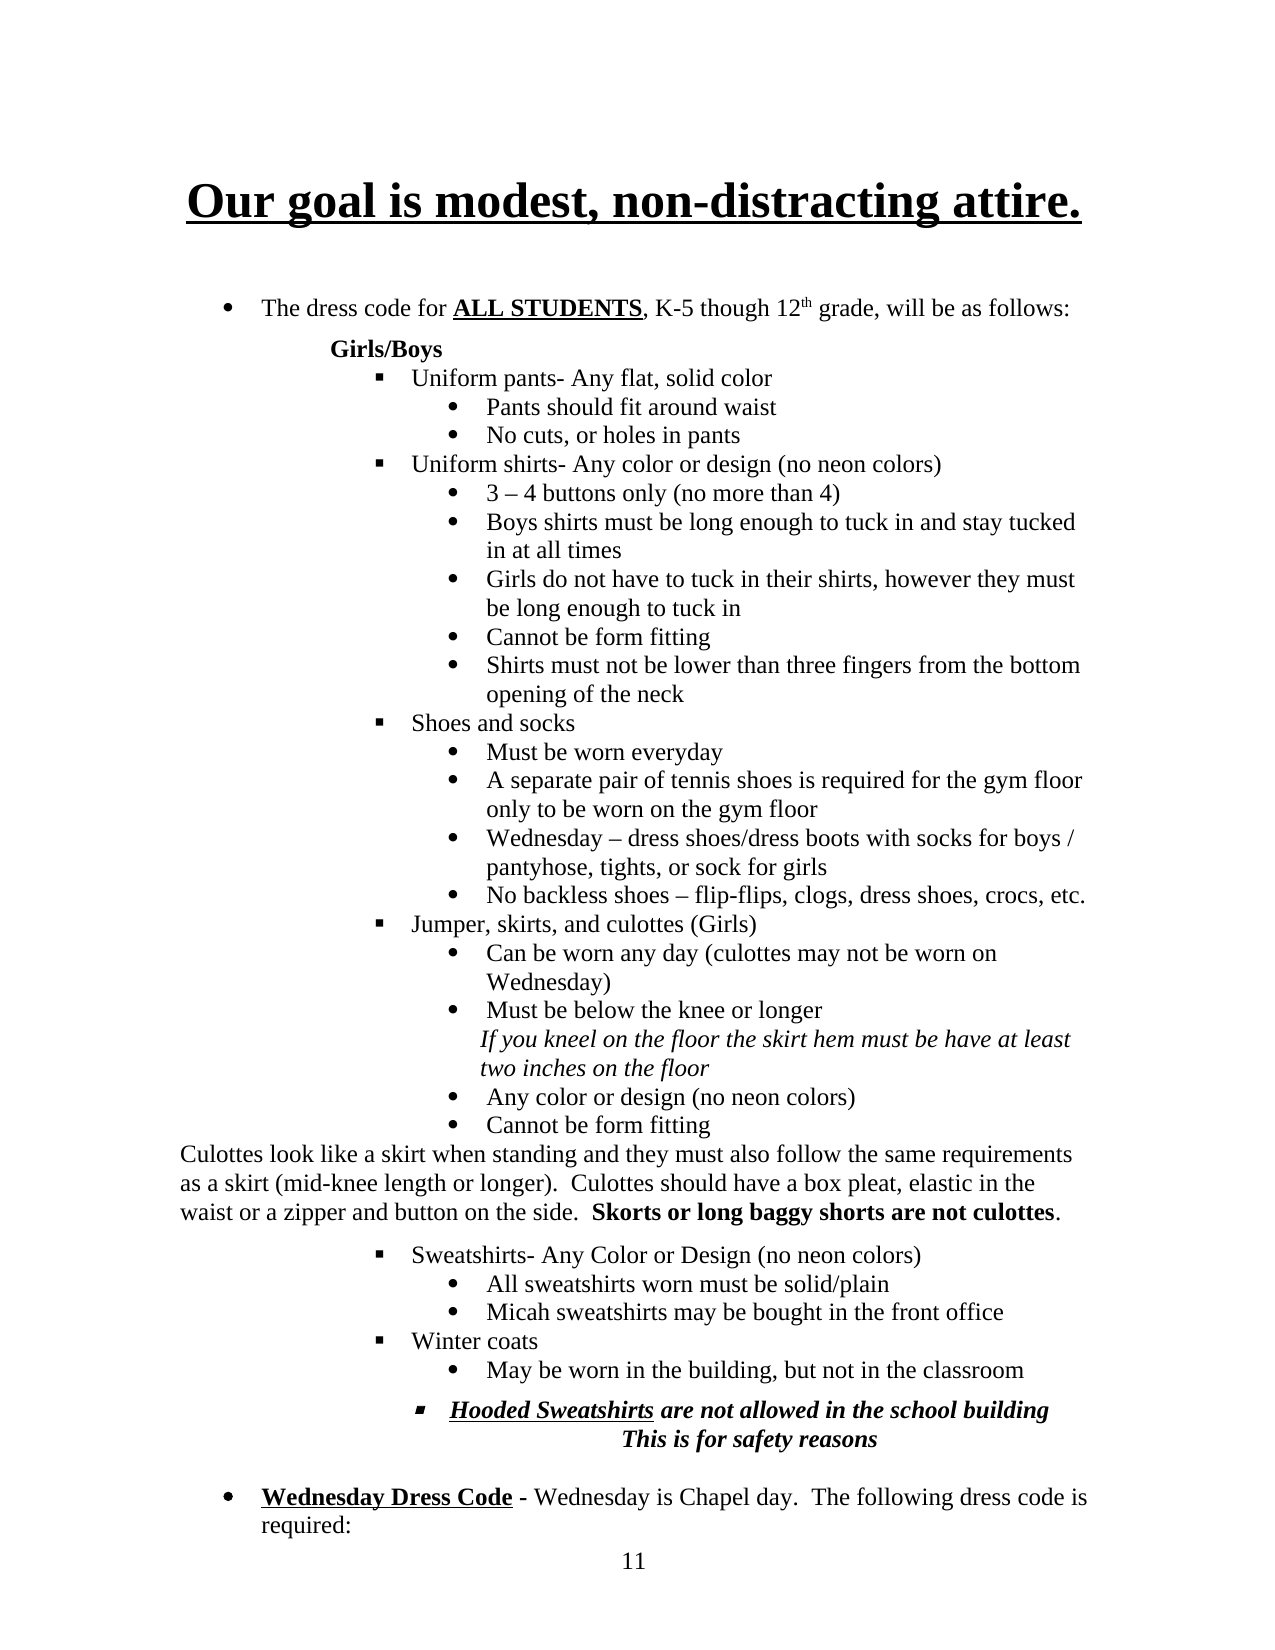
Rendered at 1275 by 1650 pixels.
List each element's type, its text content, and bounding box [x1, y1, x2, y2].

list Cannot be form fitting [449, 622, 1087, 651]
list Any color or design (no neon colors) [449, 1082, 1087, 1111]
list Jumper, skirts, and culottes (Girls) [374, 909, 1087, 938]
list Shirts must not be lower than three fingers from the bottom opening of the neck [449, 651, 1087, 708]
list All sweatshirts worn must be solid/plain [449, 1269, 1087, 1297]
list Must be worn everyday [449, 737, 1087, 766]
list Boys shirts must be long enough to tuck in and stay tucked in at all times [449, 507, 1087, 564]
list Uniform pants- Any flat, solid color [374, 363, 1087, 392]
list Shoes and socks [374, 708, 1087, 737]
list Cannot be form fitting [449, 1111, 1087, 1139]
list Can be worn any day (culottes may not be worn on Wednesday) [449, 938, 1087, 996]
list 3 – 4 buttons only (no more than 4) [449, 478, 1087, 507]
list Sweatshirts- Any Color or Design (no neon colors) [374, 1240, 1087, 1269]
list Micah sweatshirts may be bought in the front office [449, 1297, 1087, 1326]
list No cuts, or holes in pants [449, 421, 1087, 449]
list No backless shoes – flip-flips, clogs, dress shoes, crocs, etc. [449, 881, 1087, 909]
text Girls/Boys [330, 334, 1087, 363]
list Hooded Sweatshirts are not allowed in the school building This is for safety reasons [374, 1396, 1087, 1453]
list Uniform shirts- Any color or design (no neon colors) [374, 449, 1087, 478]
list Girls do not have to tuck in their shirts, however they must be long enough to tuck in [449, 564, 1087, 622]
text Our goal is modest, non-distracting attire. [180, 171, 1087, 229]
list Must be below the knee or longer [449, 996, 1087, 1024]
list Winter coats [374, 1326, 1087, 1355]
list Pants should fit around waist [449, 392, 1087, 421]
list Wednesday Dress Code - Wednesday is Chapel day. The following dress code is required: [224, 1482, 1087, 1539]
list Wednesday – dress shoes/dress boots with socks for boys / pantyhose, tights, or sock for girls [449, 823, 1087, 881]
list The dress code for ALL STUDENTS, K-5 though 12th grade, will be as follows: [224, 293, 1087, 322]
list May be worn in the building, but not in the classroom [449, 1355, 1087, 1384]
list A separate pair of tennis shoes is required for the gym floor only to be worn on the gym floor [449, 766, 1087, 823]
text Culottes look like a skirt when standing and they must also follow the same requirements as a skirt (mid-knee length or longer). Culottes should have a box pleat, elastic in the waist or a zipper and button on the side. Skorts or long baggy shorts are not culottes. [180, 1139, 1087, 1226]
text If you kneel on the floor the skirt hem must be have at least two inches on the floor [480, 1024, 1087, 1082]
